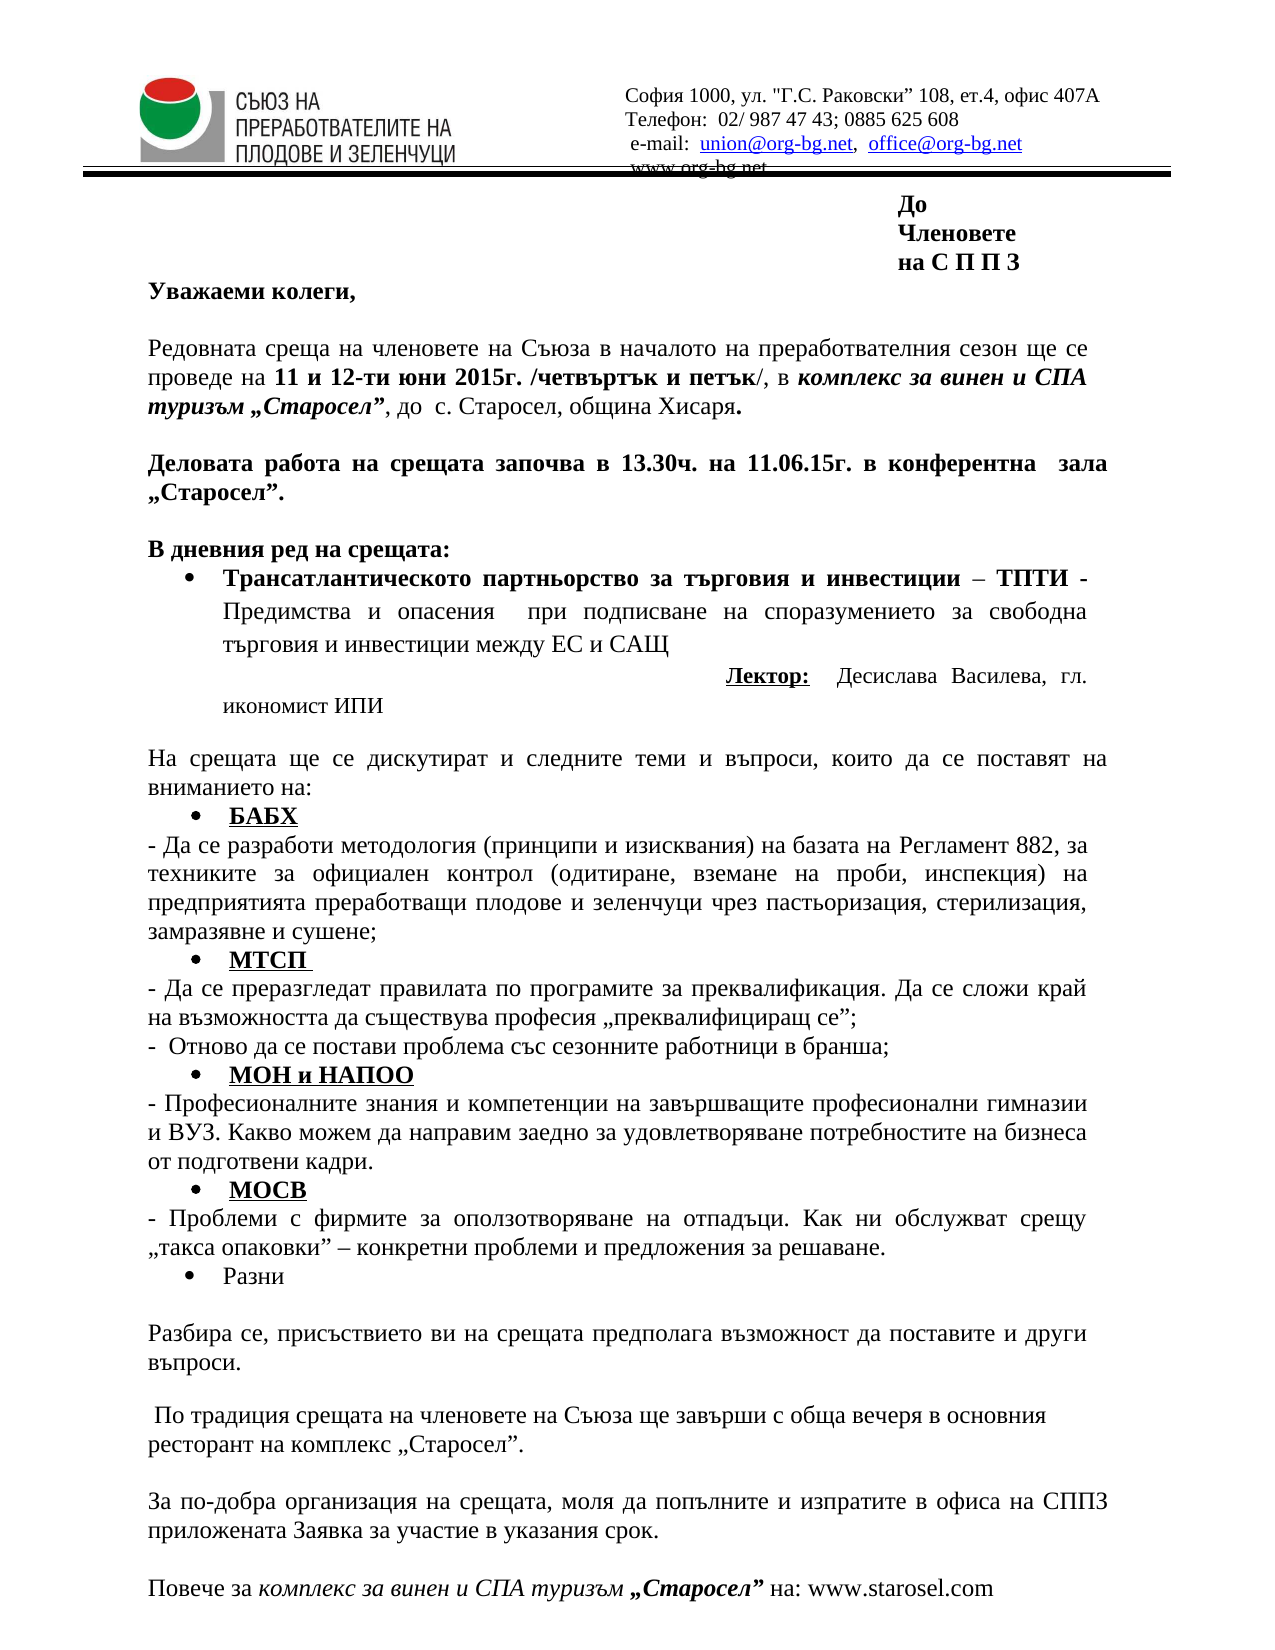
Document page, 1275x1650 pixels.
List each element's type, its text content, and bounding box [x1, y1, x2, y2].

text Повече за комплекс за винен и СПА туризъм „Старосел” на: www.starosel.com [148, 1573, 1088, 1601]
text Телефон: 02/ 987 47 43; 0885 625 608 [625, 107, 1147, 131]
text Редовната среща на членовете на Съюза в началото на преработвателния сезон ще се проведе на 11 и 12-ти юни 2015г. /четвъртък и петък/, в комплекс за винен и СПА туризъм „Старосел”, до с. Старосел, община Хисаря. [148, 333, 1088, 419]
list БАБХ [191, 801, 1088, 830]
list Трансатлантическото партньорство за търговия и инвестиции – ТПТИ - Предимства и опасения при подписване на споразумението за свободна търговия и инвестиции между ЕС и САЩ [185, 563, 1088, 658]
text - Да се преразгледат правилата по програмите за преквалификация. Да се сложи край на възможността да съществува професия „преквалифициращ се”; [148, 973, 1088, 1031]
list МОСВ [191, 1175, 1088, 1203]
text По традиция срещата на членовете на Съюза ще завърши с обща вечеря в основния ресторант на комплекс „Старосел”. [148, 1400, 1088, 1458]
text За по-добра организация на срещата, моля да попълните и изпратите в офиса на СППЗ приложената Заявка за участие в указания срок. [148, 1486, 1109, 1544]
text - Отново да се постави проблема със сезонните работници в бранша; [148, 1031, 1088, 1060]
text Уважаеми колеги, [148, 276, 1088, 304]
text На срещата ще се дискутират и следните теми и въпроси, които да се поставят на вниманието на: [148, 743, 1109, 801]
text e-mail: union@org-bg.net, office@org-bg.net [625, 131, 1147, 155]
text Членовете [148, 218, 1109, 247]
list Разни [185, 1261, 1088, 1290]
text - Проблеми с фирмите за оползотворяване на отпадъци. Как ни обслужват срещу „такса опаковки” – конкретни проблеми и предложения за решаване. [148, 1203, 1088, 1261]
picture [139, 75, 455, 166]
list Лектор: Десислава Василева, гл. икономист ИПИ [223, 662, 1088, 719]
list МТСП [191, 945, 1088, 973]
text До [823, 189, 1109, 218]
text на С П П З [148, 247, 1109, 276]
text Разбира се, присъствието ви на срещата предполага възможност да поставите и други въпроси. [148, 1318, 1088, 1376]
text - Професионалните знания и компетенции на завършващите професионални гимназии и ВУЗ. Какво можем да направим заедно за удовлетворяване потребностите на бизнеса от подготвени кадри. [148, 1088, 1088, 1175]
text В дневния ред на срещата: [148, 534, 1088, 563]
list МОН и НАПОО [191, 1060, 1088, 1088]
text Деловата работа на срещата започва в 13.30ч. на 11.06.15г. в конферентна зала „Старосел”. [148, 448, 1109, 506]
text - Да се разработи методология (принципи и изисквания) на базата на Регламент 882, за техниките за официален контрол (одитиране, вземане на проби, инспекция) на предприятията преработващи плодове и зеленчуци чрез пастьоризация, стерилизация, замразявне и сушене; [148, 830, 1088, 945]
text София 1000, ул. "Г.С. Раковски” 108, ет.4, офис 407А [625, 83, 1147, 107]
